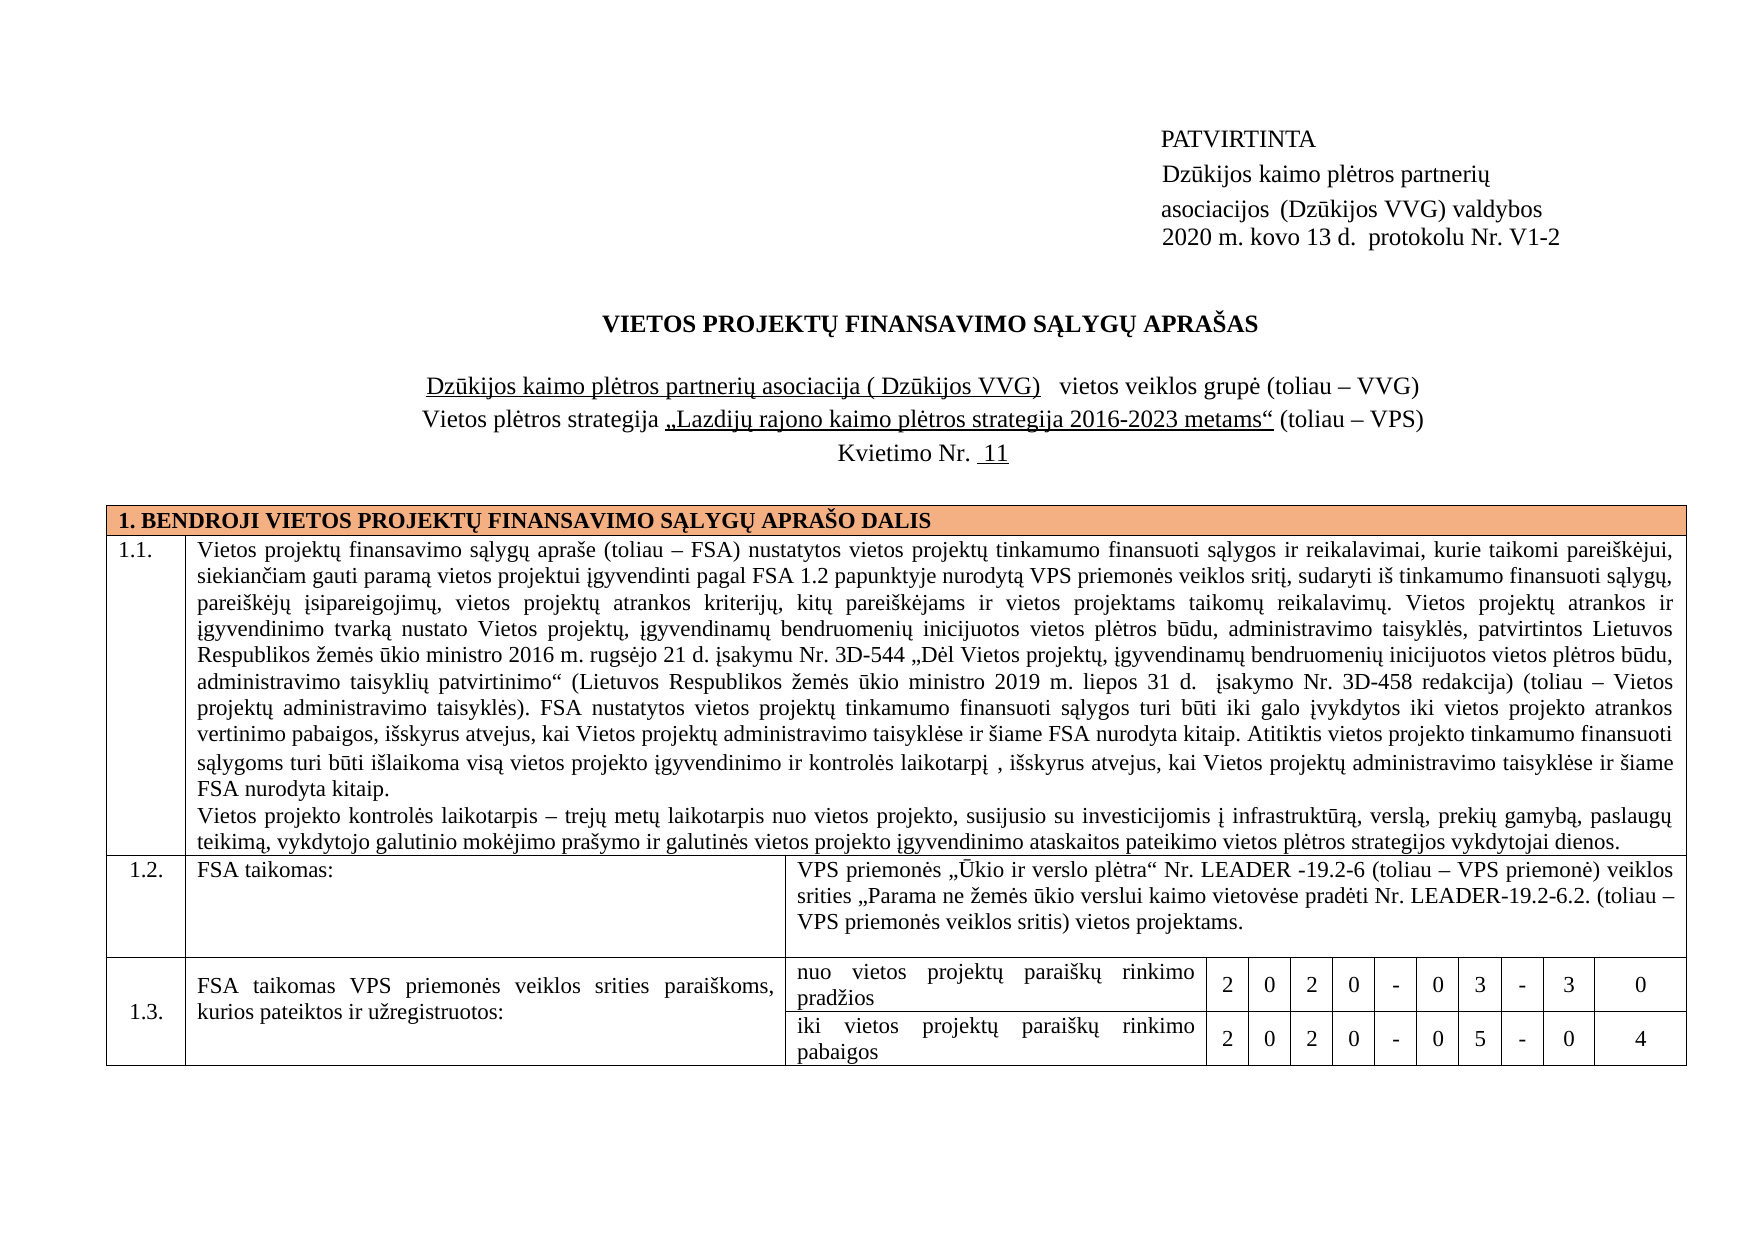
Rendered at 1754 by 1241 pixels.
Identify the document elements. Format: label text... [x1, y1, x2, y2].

table_cell 1.3. [107, 958, 185, 1064]
table_cell 3 [1544, 958, 1594, 1011]
table_cell - [1502, 958, 1543, 1011]
table_cell 0 [1417, 1012, 1458, 1064]
table_cell 5 [1459, 1012, 1501, 1064]
text asociacijos (Dzūkijos VVG) valdybos [118, 194, 1584, 222]
table_cell FSA taikomas: [186, 856, 785, 957]
table_cell 0 [1333, 1012, 1374, 1064]
text Dzūkijos kaimo plėtros partnerių [118, 159, 1584, 187]
table_header 1. BENDROJI VIETOS PROJEKTŲ FINANSAVIMO SĄLYGŲ APRAŠO DALIS [107, 506, 1686, 535]
table_cell 0 [1544, 1012, 1594, 1064]
text Kvietimo Nr. 11 [118, 438, 1695, 467]
table_cell 0 [1417, 958, 1458, 1011]
table_cell 4 [1595, 1012, 1686, 1064]
table_cell Vietos projektų finansavimo sąlygų apraše (toliau – FSA) nustatytos vietos projektų tinkamumo finansuoti sąlygos ir reikalavimai, kurie taikomi pareiškėjui, siekiančiam gauti paramą vietos projektui įgyvendinti pagal FSA 1.2 papunktyje nurodytą VPS priemonės veiklos sritį, sudaryti iš tinkamumo finansuoti sąlygų, pareiškėjų įsipareigojimų, vietos projektų atrankos kriterijų, kitų pareiškėjams ir vietos projektams taikomų reikalavimų. Vietos projektų atrankos ir įgyvendinimo tvarką nustato Vietos projektų, įgyvendinamų bendruomenių inicijuotos vietos plėtros būdu, administravimo taisyklės, patvirtintos Lietuvos Respublikos žemės ūkio ministro 2016 m. rugsėjo 21 d. įsakymu Nr. 3D-544 „Dėl Vietos projektų, įgyvendinamų bendruomenių inicijuotos vietos plėtros būdu, administravimo taisyklių patvirtinimo“ (Lietuvos Respublikos žemės ūkio ministro 2019 m. liepos 31 d. įsakymo Nr. 3D-458 redakcija) (toliau – Vietos projektų administravimo taisyklės). FSA nustatytos vietos projektų tinkamumo finansuoti sąlygos turi būti iki galo įvykdytos iki vietos projekto atrankos vertinimo pabaigos, išskyrus atvejus, kai Vietos projektų administravimo taisyklėse ir šiame FSA nurodyta kitaip. Atitiktis vietos projekto tinkamumo finansuoti sąlygoms turi būti išlaikoma visą vietos projekto įgyvendinimo ir kontrolės laikotarpį , išskyrus atvejus, kai Vietos projektų administravimo taisyklėse ir šiame FSA nurodyta kitaip. Vietos projekto kontrolės laikotarpis – trejų metų laikotarpis nuo vietos projekto, susijusio su investicijomis į infrastruktūrą, verslą, prekių gamybą, paslaugų teikimą, vykdytojo galutinio mokėjimo prašymo ir galutinės vietos projekto įgyvendinimo ataskaitos pateikimo vietos plėtros strategijos vykdytojai dienos. [186, 536, 1686, 854]
table_cell - [1375, 1012, 1416, 1064]
subtitle PATVIRTINTA [118, 124, 1695, 152]
table_cell 2 [1207, 1012, 1248, 1064]
table_cell 3 [1459, 958, 1501, 1011]
table_cell - [1502, 1012, 1543, 1064]
table_cell FSA taikomas VPS priemonės veiklos srities paraiškoms, kurios pateiktos ir užregistruotos: [186, 958, 785, 1064]
list VIETOS PROJEKTŲ FINANSAVIMO SĄLYGŲ APRAŠAS [118, 309, 1742, 337]
table_cell 0 [1249, 1012, 1290, 1064]
table_cell 2 [1207, 958, 1248, 1011]
table_cell 1.2. [107, 856, 185, 957]
table_cell 2 [1291, 1012, 1332, 1064]
text 2020 m. kovo 13 d. protokolu Nr. V1-2 [118, 222, 1695, 251]
table_cell 1.1. [107, 536, 185, 854]
table_cell 2 [1291, 958, 1332, 1011]
table_cell nuo vietos projektų paraiškų rinkimo pradžios [786, 958, 1206, 1011]
table_cell iki vietos projektų paraiškų rinkimo pabaigos [786, 1012, 1206, 1064]
table_cell 0 [1595, 958, 1686, 1011]
table_cell 0 [1333, 958, 1374, 1011]
table_cell - [1375, 958, 1416, 1011]
text Dzūkijos kaimo plėtros partnerių asociacija ( Dzūkijos VVG) vietos veiklos grupė (toliau – VVG) [118, 371, 1695, 400]
table_cell VPS priemonės „Ūkio ir verslo plėtra“ Nr. LEADER -19.2-6 (toliau – VPS priemonė) veiklos srities „Parama ne žemės ūkio verslui kaimo vietovėse pradėti Nr. LEADER-19.2-6.2. (toliau – VPS priemonės veiklos sritis) vietos projektams. [786, 856, 1686, 957]
text Vietos plėtros strategija „Lazdijų rajono kaimo plėtros strategija 2016-2023 metams“ (toliau – VPS) [118, 404, 1695, 433]
table_cell 0 [1249, 958, 1290, 1011]
